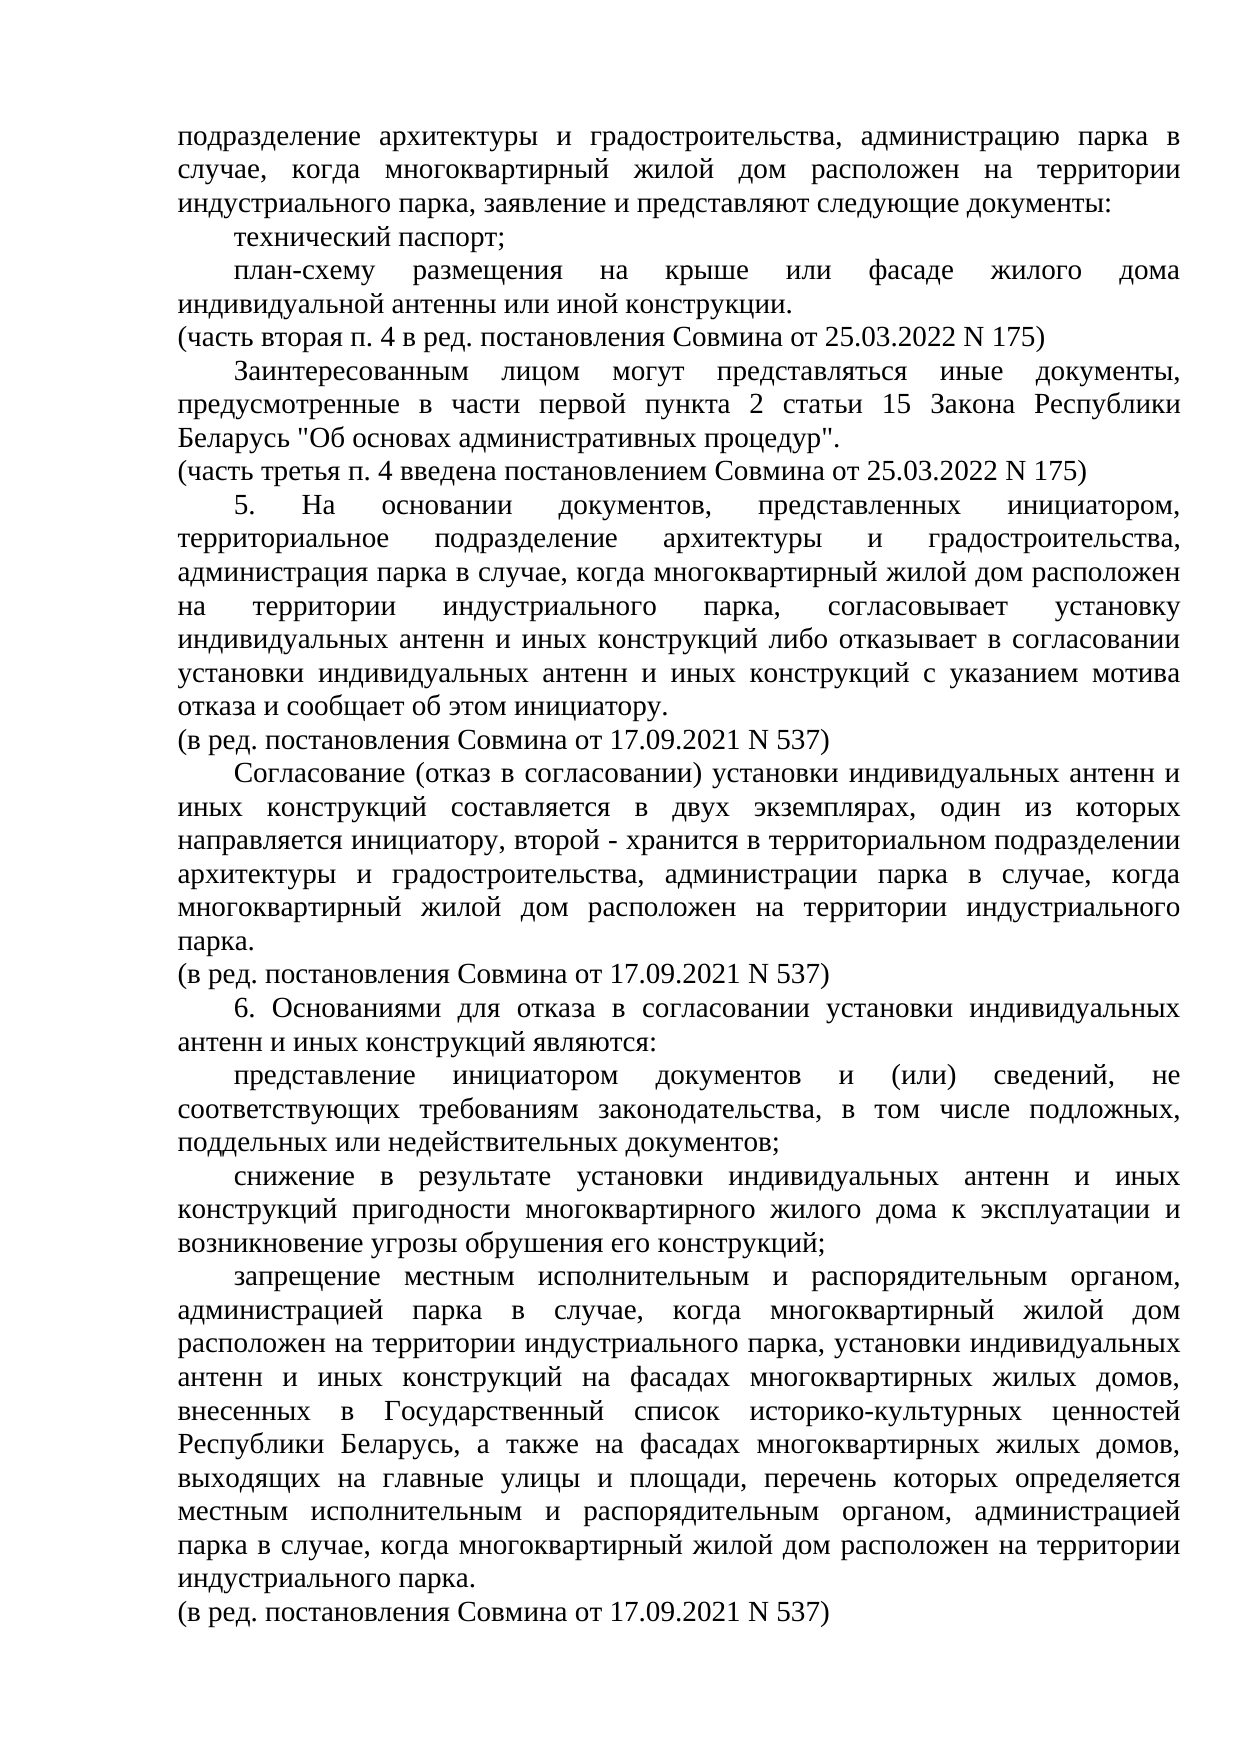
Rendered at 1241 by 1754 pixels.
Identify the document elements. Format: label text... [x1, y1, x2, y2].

text Заинтересованным лицом могут представляться иные документы, предусмотренные в части первой пункта 2 статьи 15 Закона Республики Беларусь "Об основах административных процедур". [177, 353, 1181, 453]
text (часть третья п. 4 введена постановлением Совмина от 25.03.2022 N 175) [177, 453, 1181, 487]
text (часть вторая п. 4 в ред. постановления Совмина от 25.03.2022 N 175) [177, 319, 1181, 353]
text (в ред. постановления Совмина от 17.09.2021 N 537) [177, 722, 1181, 755]
text снижение в результате установки индивидуальных антенн и иных конструкций пригодности многоквартирного жилого дома к эксплуатации и возникновение угрозы обрушения его конструкций; [177, 1158, 1181, 1258]
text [177, 118, 1181, 219]
text (в ред. постановления Совмина от 17.09.2021 N 537) [177, 1594, 1181, 1627]
text представление инициатором документов и (или) сведений, не соответствующих требованиям законодательства, в том числе подложных, поддельных или недействительных документов; [177, 1057, 1181, 1158]
text 5. На основании документов, представленных инициатором, территориальное подразделение архитектуры и градостроительства, администрация парка в случае, когда многоквартирный жилой дом расположен на территории индустриального парка, согласовывает установку индивидуальных антенн и иных конструкций либо отказывает в согласовании установки индивидуальных антенн и иных конструкций с указанием мотива отказа и сообщает об этом инициатору. [177, 487, 1181, 722]
text технический паспорт; [177, 219, 1181, 252]
text Согласование (отказ в согласовании) установки индивидуальных антенн и иных конструкций составляется в двух экземплярах, один из которых направляется инициатору, второй - хранится в территориальном подразделении архитектуры и градостроительства, администрации парка в случае, когда многоквартирный жилой дом расположен на территории индустриального парка. [177, 755, 1181, 957]
text 6. Основаниями для отказа в согласовании установки индивидуальных антенн и иных конструкций являются: [177, 990, 1181, 1057]
text запрещение местным исполнительным и распорядительным органом, администрацией парка в случае, когда многоквартирный жилой дом расположен на территории индустриального парка, установки индивидуальных антенн и иных конструкций на фасадах многоквартирных жилых домов, внесенных в Государственный список историко-культурных ценностей Республики Беларусь, а также на фасадах многоквартирных жилых домов, выходящих на главные улицы и площади, перечень которых определяется местным исполнительным и распорядительным органом, администрацией парка в случае, когда многоквартирный жилой дом расположен на территории индустриального парка. [177, 1258, 1181, 1594]
text (в ред. постановления Совмина от 17.09.2021 N 537) [177, 957, 1181, 990]
text план-схему размещения на крыше или фасаде жилого дома индивидуальной антенны или иной конструкции. [177, 252, 1181, 319]
